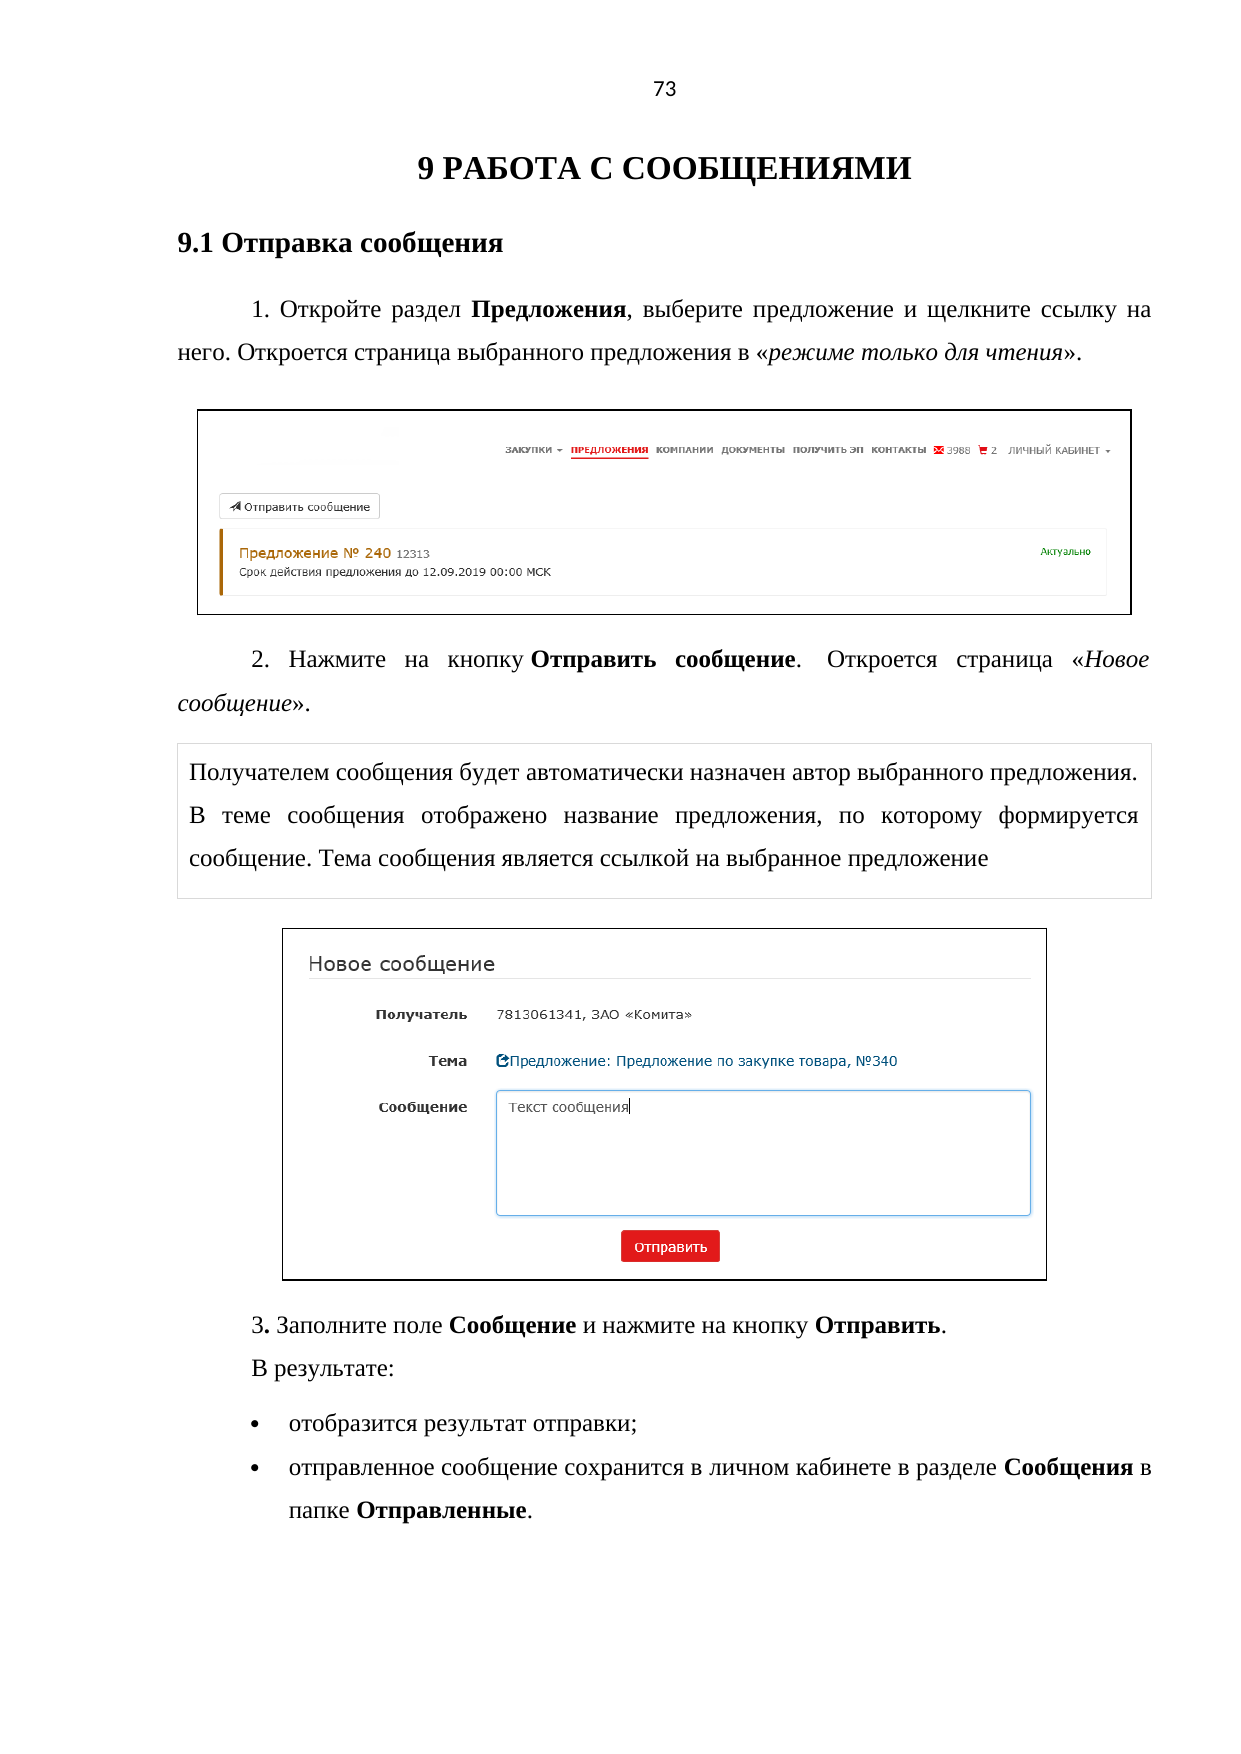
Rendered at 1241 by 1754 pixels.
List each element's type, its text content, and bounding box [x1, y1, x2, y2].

picture [198, 411, 1130, 614]
subtitle 9.1 Отправка сообщения [177, 225, 1152, 258]
subtitle 9 Работа с сообщениями [177, 148, 1152, 187]
text В результате: [177, 1353, 1152, 1382]
picture [283, 929, 1046, 1279]
text 2. Нажмите на кнопку Отправить сообщение. Откроется страница «Новое сообщение». [177, 644, 1152, 716]
text 3. Заполните поле Сообщение и нажмите на кнопку Отправить. [177, 1310, 1152, 1338]
table_header Получателем сообщения будет автоматически назначен автор выбранного предложения. В теме сообщения отображено название предложения, по которому формируется сообщение. Тема сообщения является ссылкой на выбранное предложение [178, 744, 1151, 897]
list отобразится результат отправки; [251, 1408, 1152, 1437]
list отправленное сообщение сохранится в личном кабинете в разделе Сообщения в папке Отправленные. [251, 1452, 1152, 1523]
text 1. Откройте раздел Предложения, выберите предложение и щелкните ссылку на него. Откроется страница выбранного предложения в «режиме только для чтения». [177, 294, 1152, 366]
